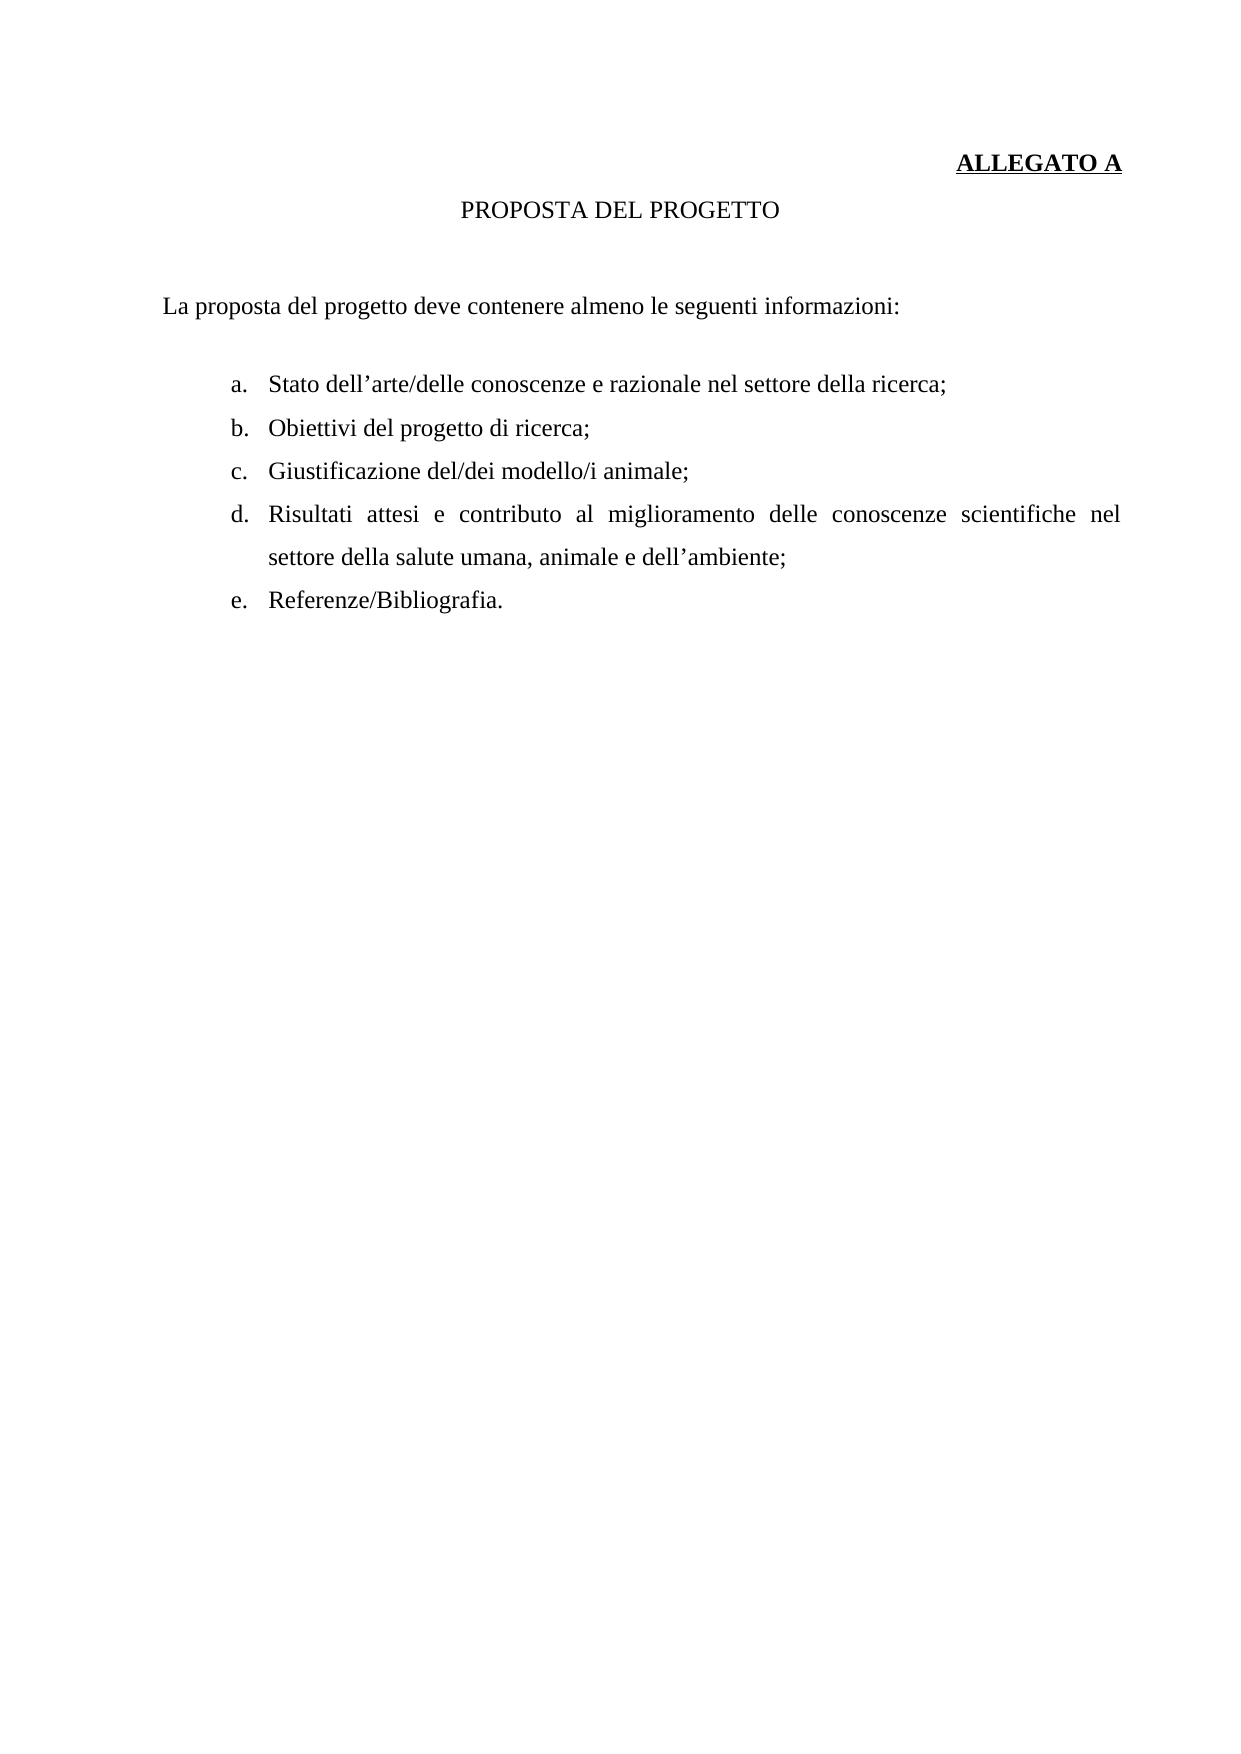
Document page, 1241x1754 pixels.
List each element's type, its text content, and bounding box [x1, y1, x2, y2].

list Risultati attesi e contributo al miglioramento delle conoscenze scientifiche nel settore della salute umana, animale e dell’ambiente; [231, 499, 1122, 571]
list Stato dell’arte/delle conoscenze e razionale nel settore della ricerca; [231, 369, 1122, 398]
text La proposta del progetto deve contenere almeno le seguenti informazioni: [162, 291, 1122, 319]
text PROPOSTA DEL PROGETTO [118, 195, 1122, 224]
list Obiettivi del progetto di ricerca; [231, 413, 1122, 441]
text ALLEGATO A [118, 148, 1122, 176]
list Giustificazione del/dei modello/i animale; [231, 456, 1122, 484]
list Referenze/Bibliografia. [231, 585, 1122, 614]
